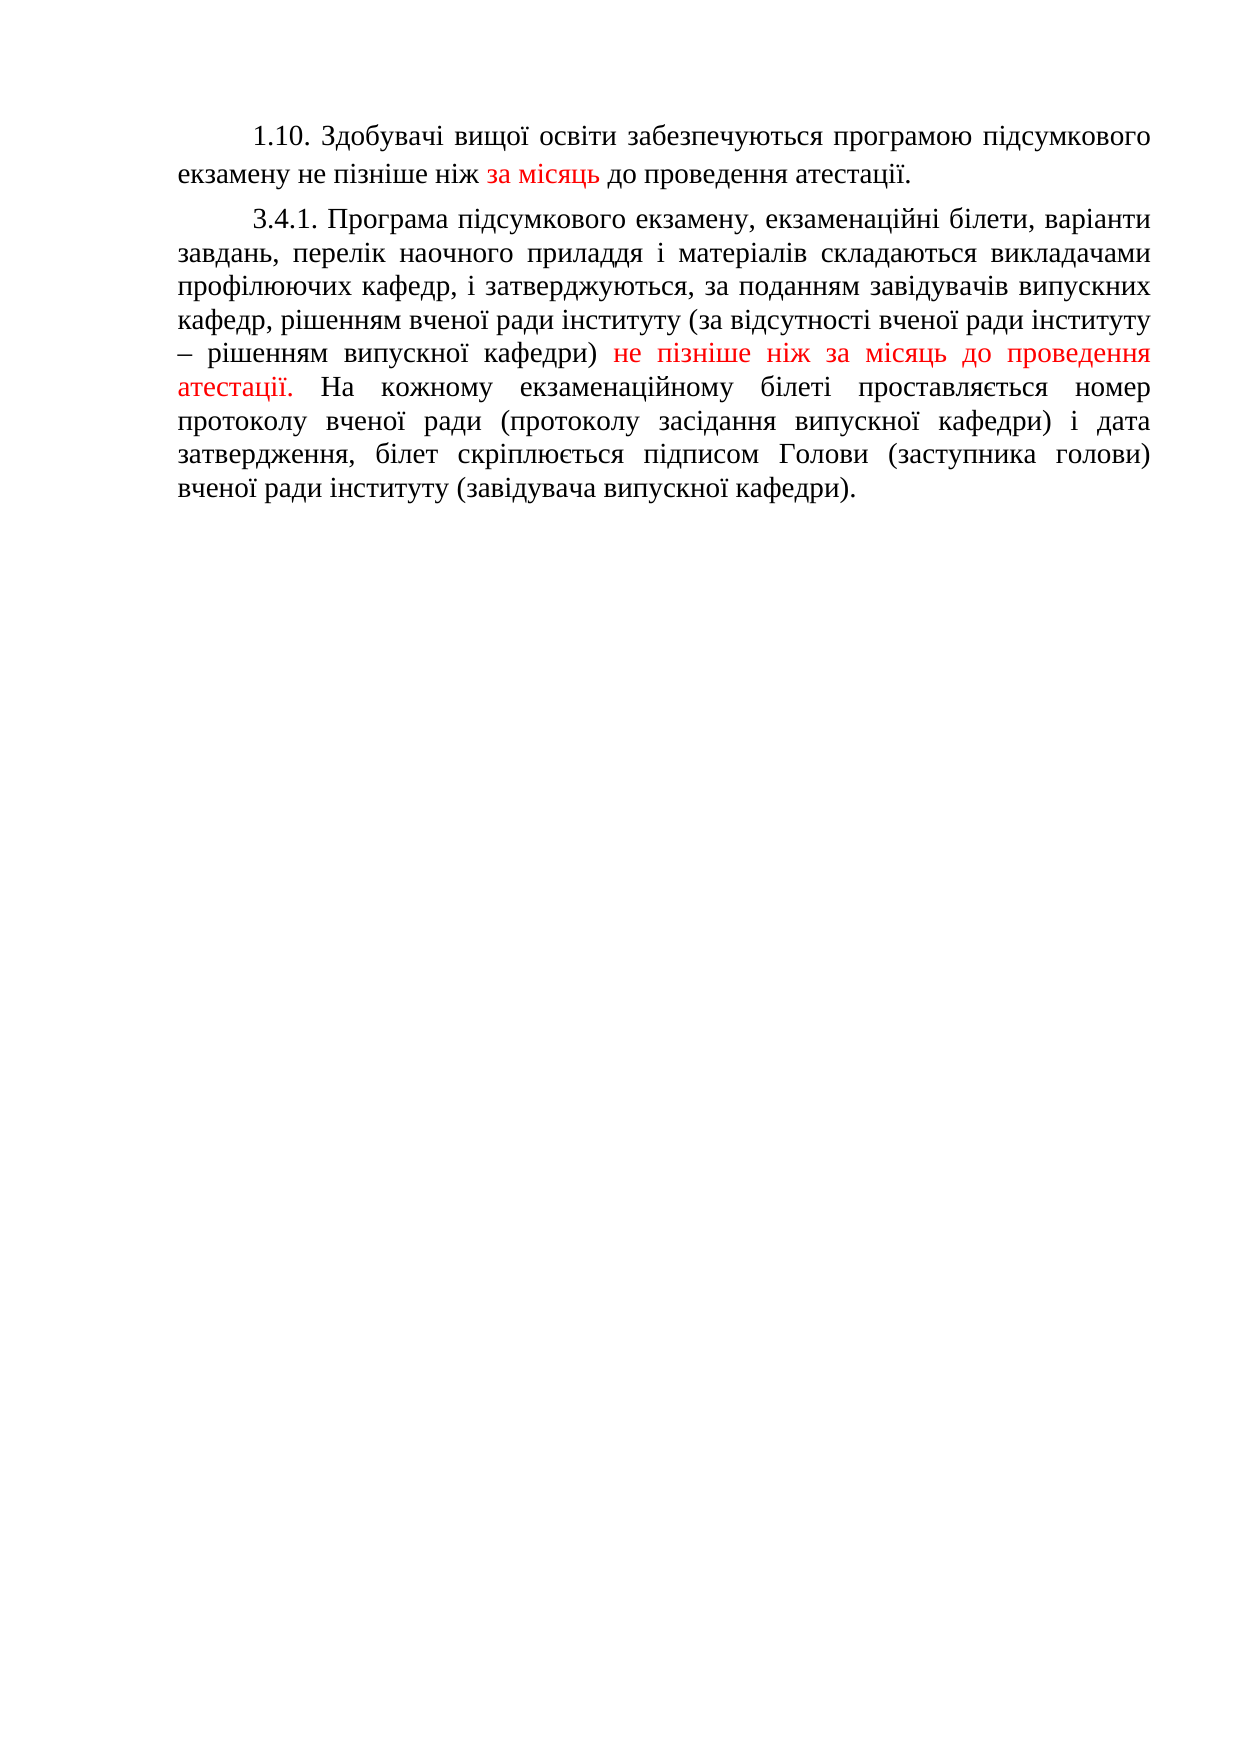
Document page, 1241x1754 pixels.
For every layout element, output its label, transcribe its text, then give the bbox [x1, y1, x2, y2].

text 1.10. Здобувачі вищої освіти забезпечуються програмою підсумкового екзамену не пізніше ніж за місяць до проведення атестації. [177, 118, 1152, 190]
text 3.4.1. Програма підсумкового екзамену, екзаменаційні білети, варіанти завдань, перелік наочного приладдя і матеріалів складаються викладачами профілюючих кафедр, і затверджуються, за поданням завідувачів випускних кафедр, рішенням вченої ради інституту (за відсутності вченої ради інституту – рішенням випускної кафедри) не пізніше ніж за місяць до проведення атестації. На кожному екзаменаційному білеті проставляється номер протоколу вченої ради (протоколу засідання випускної кафедри) і дата затвердження, білет скріплюється підписом Голови (заступника голови) вченої ради інституту (завідувача випускної кафедри). [177, 201, 1152, 503]
